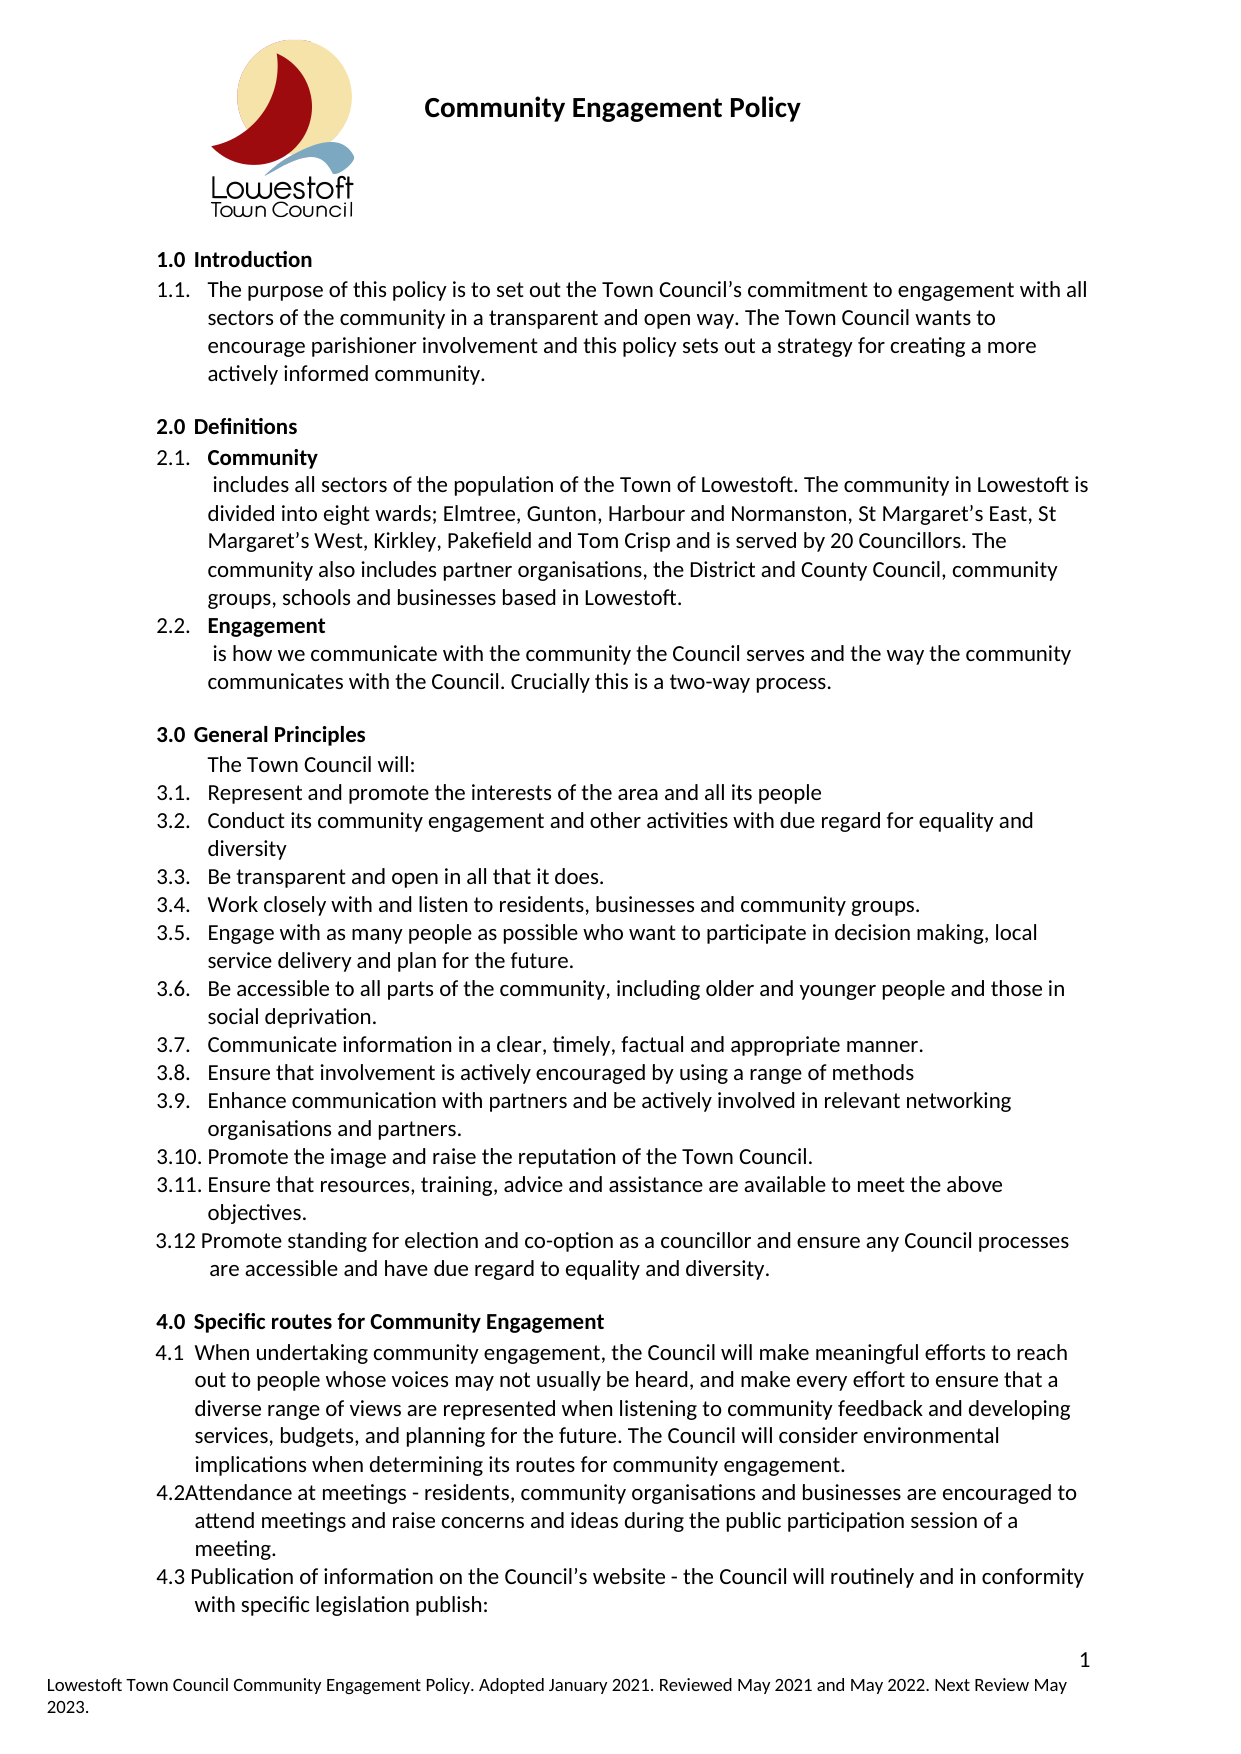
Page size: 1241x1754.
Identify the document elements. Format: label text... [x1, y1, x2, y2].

subtitle Community [156, 443, 1090, 471]
subtitle Work closely with and listen to residents, businesses and community groups. [156, 890, 1090, 918]
subtitle Definitions [156, 412, 1090, 440]
text is how we communicate with the community the Council serves and the way the community communicates with the Council. Crucially this is a two-way process. [207, 639, 1090, 695]
subtitle 3.12 Promote standing for election and co-option as a councillor and ensure any Council processes are accessible and have due regard to equality and diversity. [150, 1226, 1090, 1282]
subtitle Engagement [156, 611, 1090, 639]
subtitle Engage with as many people as possible who want to participate in decision making, local service delivery and plan for the future. [156, 918, 1090, 974]
subtitle Ensure that resources, training, advice and assistance are available to meet the above objectives. [156, 1170, 1090, 1226]
subtitle Specific routes for Community Engagement [156, 1307, 1090, 1335]
subtitle Introduction [156, 245, 1090, 273]
subtitle Be transparent and open in all that it does. [156, 862, 1090, 890]
subtitle General Principles [156, 720, 1090, 748]
subtitle Promote the image and raise the reputation of the Town Council. [156, 1142, 1090, 1170]
text 4.1 When undertaking community engagement, the Council will make meaningful efforts to reach out to people whose voices may not usually be heard, and make every effort to ensure that a diverse range of views are represented when listening to community feedback and developing services, budgets, and planning for the future. The Council will consider environmental implications when determining its routes for community engagement. [150, 1338, 1090, 1478]
subtitle Communicate information in a clear, timely, factual and appropriate manner. [156, 1030, 1090, 1058]
subtitle Represent and promote the interests of the area and all its people [156, 778, 1090, 806]
text The Town Council will: [207, 750, 1090, 778]
subtitle The purpose of this policy is to set out the Town Council’s commitment to engagement with all sectors of the community in a transparent and open way. The Town Council wants to encourage parishioner involvement and this policy sets out a strategy for creating a more actively informed community. [156, 275, 1090, 387]
text includes all sectors of the population of the Town of Lowestoft. The community in Lowestoft is divided into eight wards; Elmtree, Gunton, Harbour and Normanston, St Margaret’s East, St Margaret’s West, Kirkley, Pakefield and Tom Crisp and is served by 20 Councillors. The community also includes partner organisations, the District and County Council, community groups, schools and businesses based in Lowestoft. [207, 471, 1090, 611]
picture [207, 35, 357, 221]
subtitle 4.2Attendance at meetings - residents, community organisations and businesses are encouraged to attend meetings and raise concerns and ideas during the public participation session of a meeting. [156, 1478, 1090, 1562]
subtitle Ensure that involvement is actively encouraged by using a range of methods [156, 1058, 1090, 1086]
subtitle Be accessible to all parts of the community, including older and younger people and those in social deprivation. [156, 974, 1090, 1030]
subtitle 4.3 Publication of information on the Council’s website - the Council will routinely and in conformity with specific legislation publish: [156, 1562, 1090, 1618]
subtitle Enhance communication with partners and be actively involved in relevant networking organisations and partners. [156, 1086, 1090, 1142]
subtitle Conduct its community engagement and other activities with due regard for equality and diversity [156, 806, 1090, 862]
